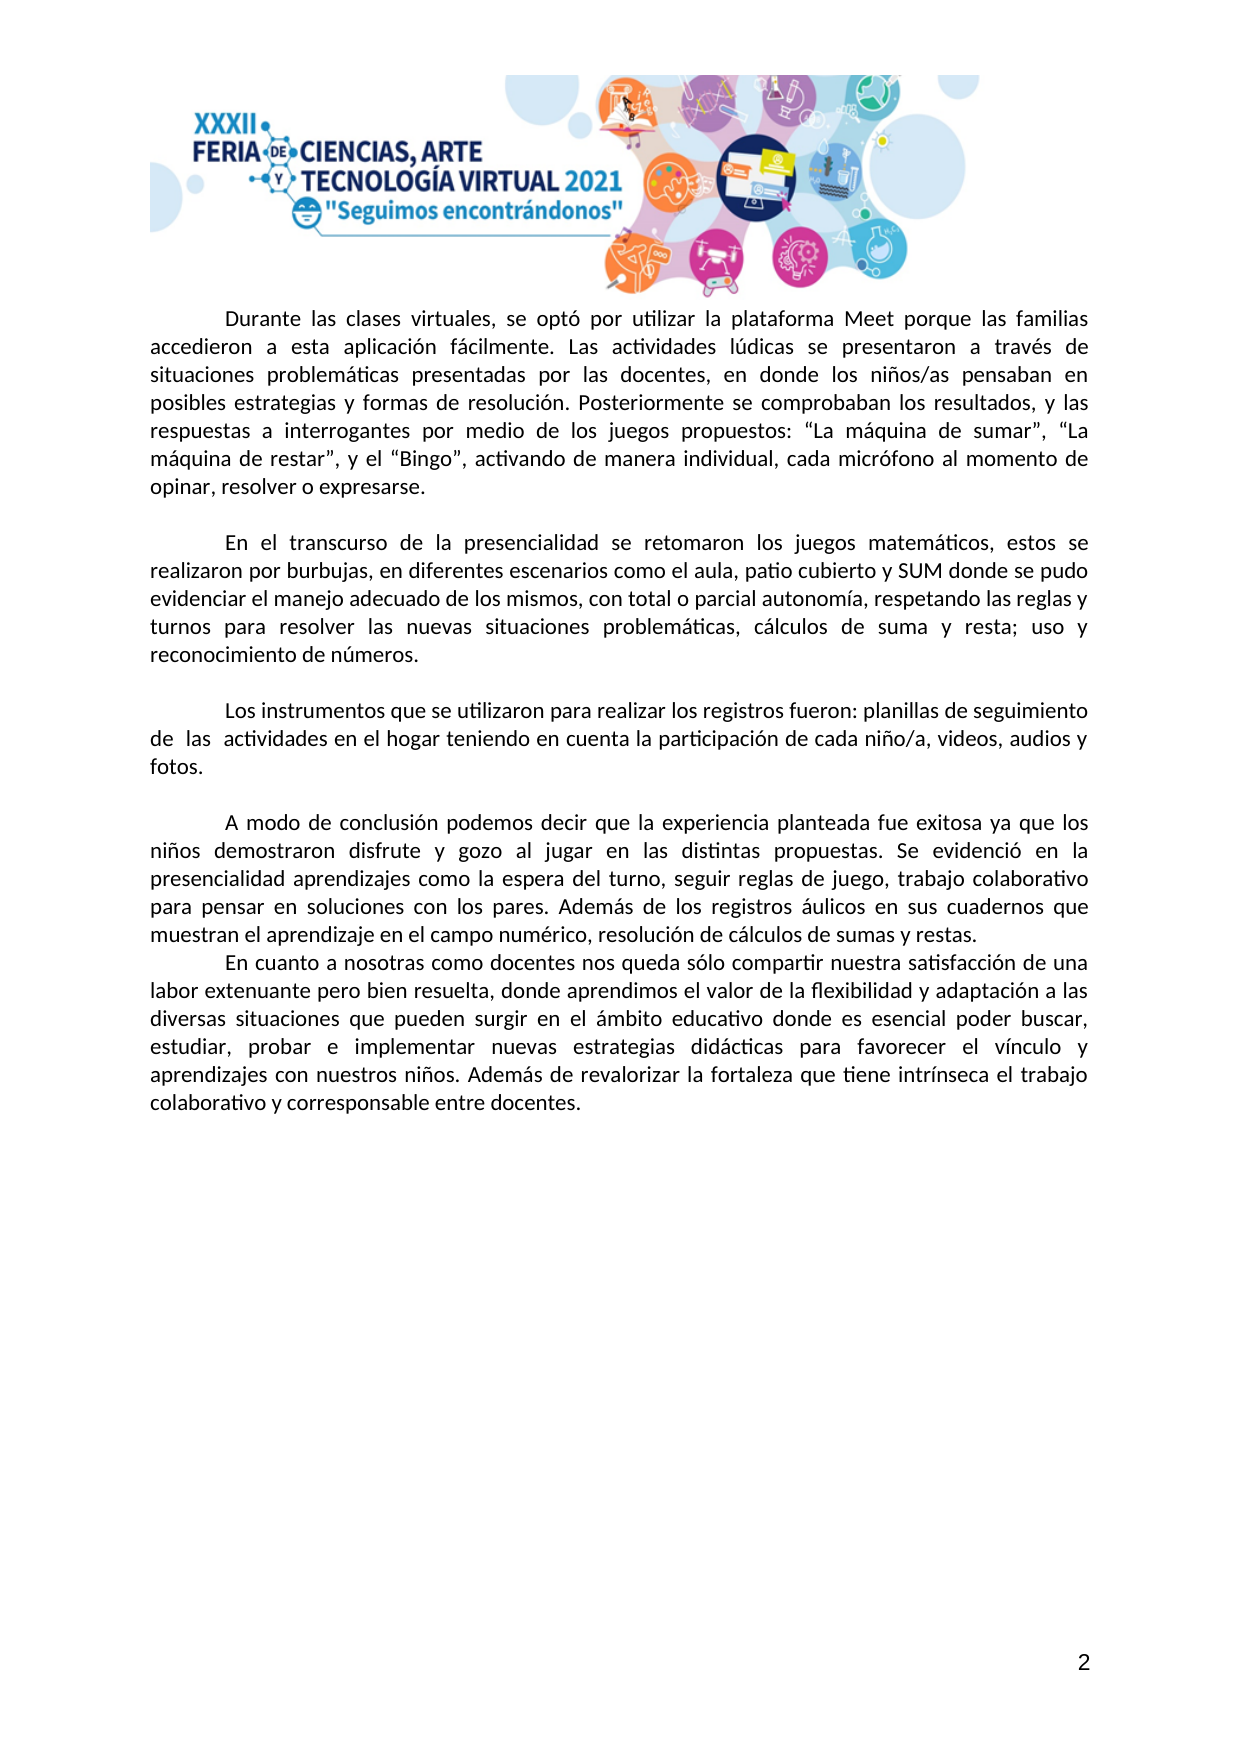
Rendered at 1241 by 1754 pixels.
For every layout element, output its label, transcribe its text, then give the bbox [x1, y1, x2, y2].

text Los instrumentos que se utilizaron para realizar los registros fueron: planillas de seguimiento de las actividades en el hogar teniendo en cuenta la participación de cada niño/a, videos, audios y fotos. [150, 696, 1090, 780]
picture [150, 75, 1091, 300]
text En cuanto a nosotras como docentes nos queda sólo compartir nuestra satisfacción de una labor extenuante pero bien resuelta, donde aprendimos el valor de la flexibilidad y adaptación a las diversas situaciones que pueden surgir en el ámbito educativo donde es esencial poder buscar, estudiar, probar e implementar nuevas estrategias didácticas para favorecer el vínculo y aprendizajes con nuestros niños. Además de revalorizar la fortaleza que tiene intrínseca el trabajo colaborativo y corresponsable entre docentes. [150, 948, 1090, 1116]
text En el transcurso de la presencialidad se retomaron los juegos matemáticos, estos se realizaron por burbujas, en diferentes escenarios como el aula, patio cubierto y SUM donde se pudo evidenciar el manejo adecuado de los mismos, con total o parcial autonomía, respetando las reglas y turnos para resolver las nuevas situaciones problemáticas, cálculos de suma y resta; uso y reconocimiento de números. [150, 528, 1090, 668]
text Durante las clases virtuales, se optó por utilizar la plataforma Meet porque las familias accedieron a esta aplicación fácilmente. Las actividades lúdicas se presentaron a través de situaciones problemáticas presentadas por las docentes, en donde los niños/as pensaban en posibles estrategias y formas de resolución. Posteriormente se comprobaban los resultados, y las respuestas a interrogantes por medio de los juegos propuestos: “La máquina de sumar”, “La máquina de restar”, y el “Bingo”, activando de manera individual, cada micrófono al momento de opinar, resolver o expresarse. [150, 304, 1090, 500]
text A modo de conclusión podemos decir que la experiencia planteada fue exitosa ya que los niños demostraron disfrute y gozo al jugar en las distintas propuestas. Se evidenció en la presencialidad aprendizajes como la espera del turno, seguir reglas de juego, trabajo colaborativo para pensar en soluciones con los pares. Además de los registros áulicos en sus cuadernos que muestran el aprendizaje en el campo numérico, resolución de cálculos de sumas y restas. [150, 808, 1090, 948]
